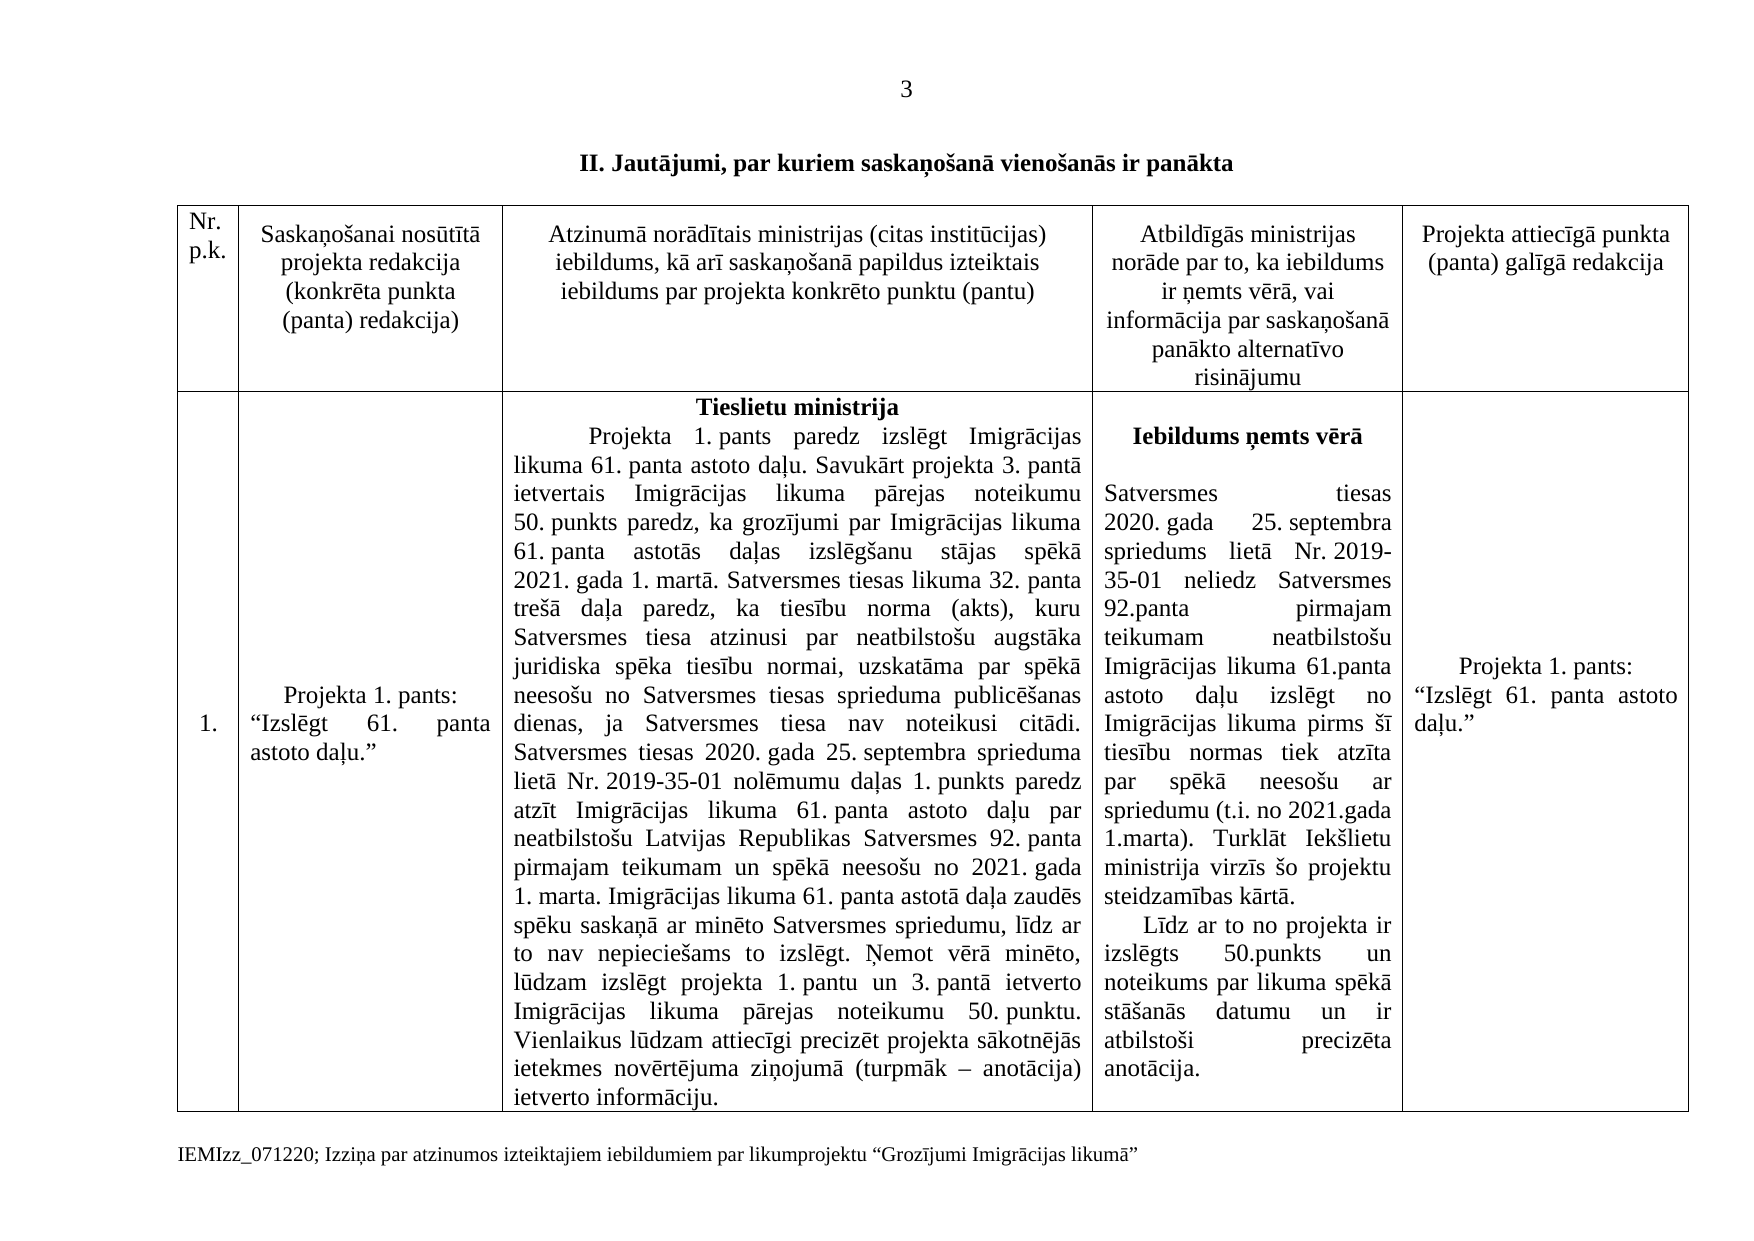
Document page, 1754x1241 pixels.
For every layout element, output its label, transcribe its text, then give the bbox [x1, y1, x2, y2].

table_header Saskaņošanai nosūtītā projekta redakcija (konkrēta punkta (panta) redakcija) [239, 206, 502, 391]
table_header Atbildīgās ministrijas norāde par to, ka iebildums ir ņemts vērā, vai informācija par saskaņošanā panākto alternatīvo risinājumu [1093, 206, 1402, 391]
table_header Nr.p.k. [178, 206, 238, 391]
table_cell Projekta 1. pants: “Izslēgt 61. panta astoto daļu.” [239, 392, 502, 1111]
table_cell 1. [178, 392, 238, 1111]
text II. Jautājumi, par kuriem saskaņošanā vienošanās ir panākta [177, 148, 1636, 176]
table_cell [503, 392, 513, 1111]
table_header Atzinumā norādītais ministrijas (citas institūcijas) iebildums, kā arī saskaņošanā papildus izteiktais iebildums par projekta konkrēto punktu (pantu) [503, 206, 1092, 391]
table_cell Iebildums ņemts vērā Satversmes tiesas 2020. gada 25. septembra spriedums lietā Nr. 2019-35-01 neliedz Satversmes 92.panta pirmajam teikumam neatbilstošu Imigrācijas likuma 61.panta astoto daļu izslēgt no Imigrācijas likuma pirms šī tiesību normas tiek atzīta par spēkā neesošu ar spriedumu (t.i. no 2021.gada 1.marta). Turklāt Iekšlietu ministrija virzīs šo projektu steidzamības kārtā. Līdz ar to no projekta ir izslēgts 50.punkts un noteikums par likuma spēkā stāšanās datumu un ir atbilstoši precizēta anotācija. [1093, 392, 1402, 1111]
table_cell Projekta 1. pants: “Izslēgt 61. panta astoto daļu.” [1403, 392, 1688, 1111]
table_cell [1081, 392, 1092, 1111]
table_header Projekta attiecīgā punkta (panta) galīgā redakcija [1403, 206, 1688, 391]
